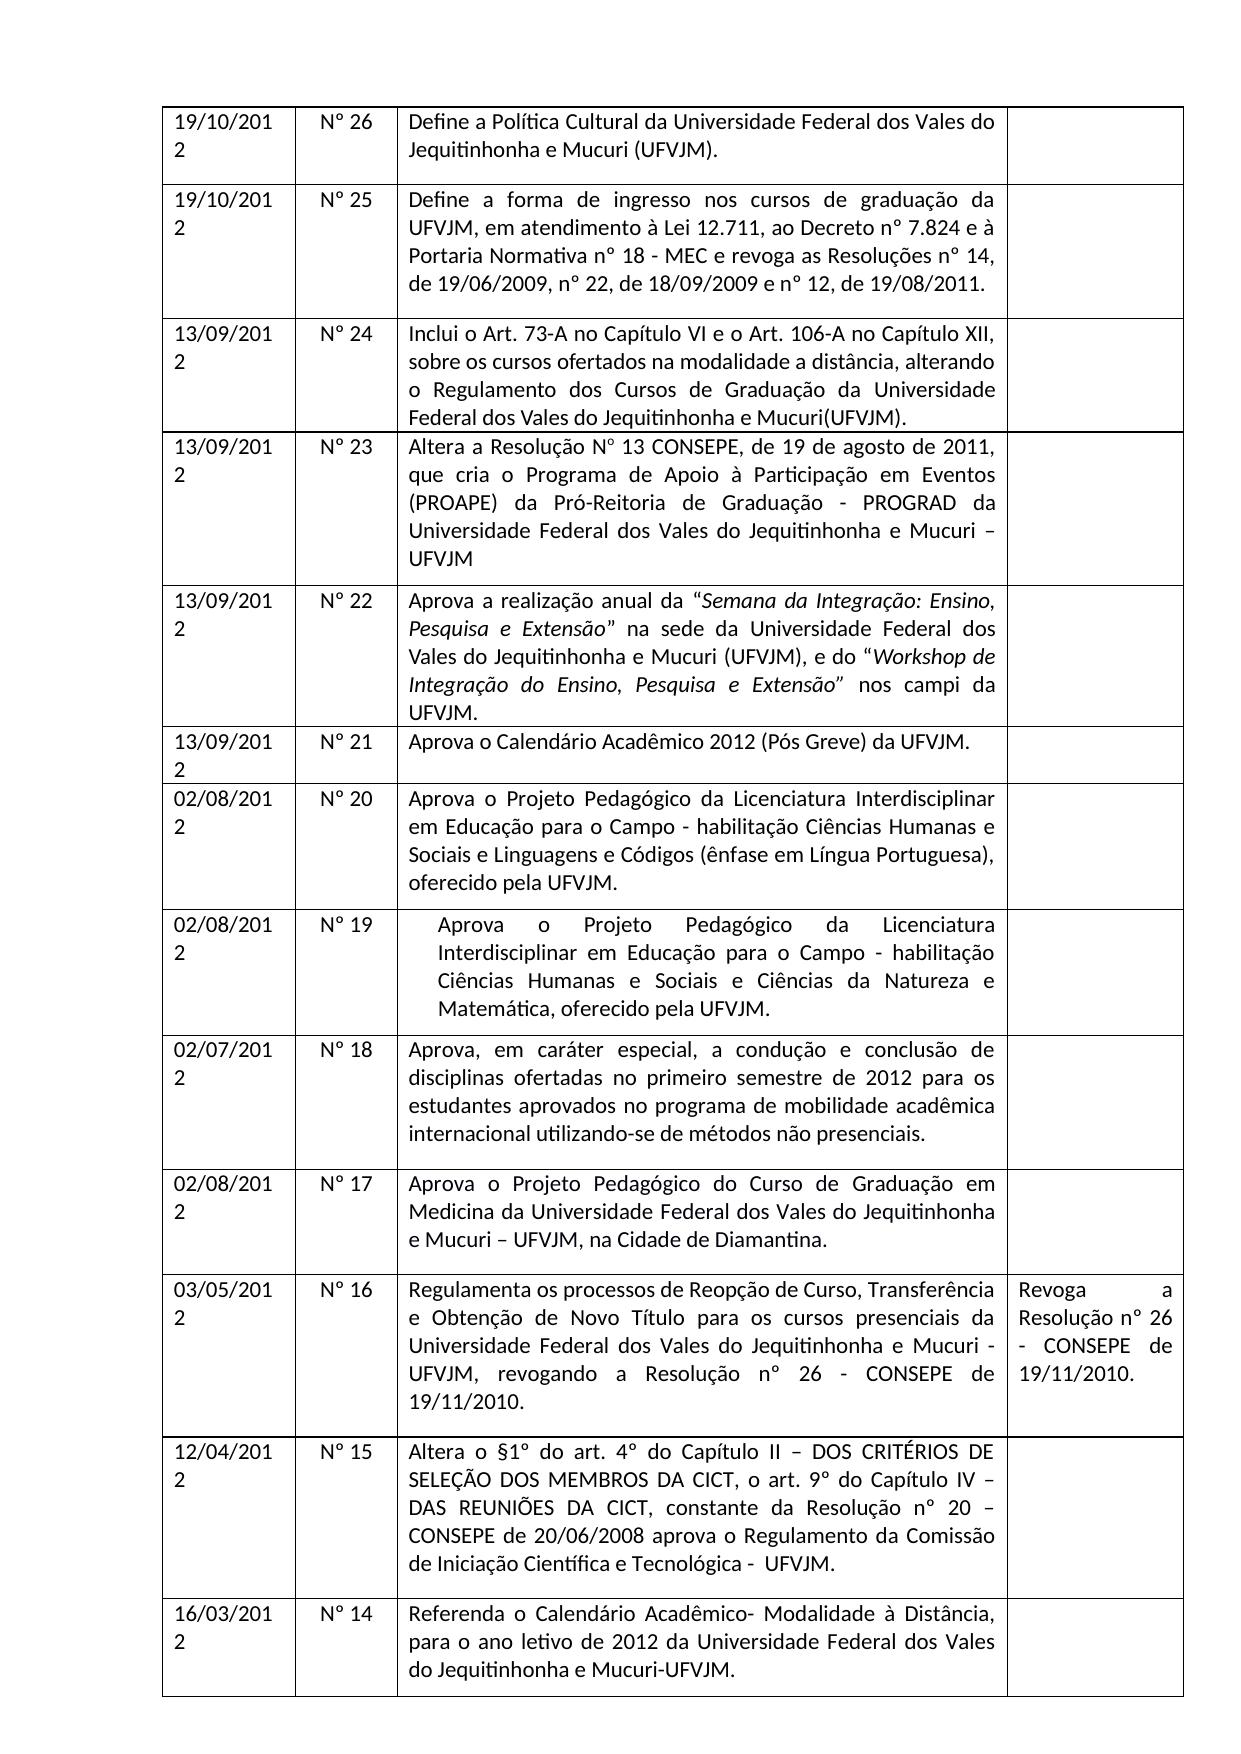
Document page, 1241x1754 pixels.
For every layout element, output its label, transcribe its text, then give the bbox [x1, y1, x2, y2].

table_cell [1008, 586, 1183, 726]
table_cell Aprova a realização anual da “Semana da Integração: Ensino, Pesquisa e Extensão” na sede da Universidade Federal dos Vales do Jequitinhonha e Mucuri (UFVJM), e do “Workshop de Integração do Ensino, Pesquisa e Extensão” nos campi da UFVJM. [398, 586, 1007, 726]
table_cell Aprova, em caráter especial, a condução e conclusão de disciplinas ofertadas no primeiro semestre de 2012 para os estudantes aprovados no programa de mobilidade acadêmica internacional utilizando-se de métodos não presenciais. [398, 1036, 1007, 1168]
table_cell 12/04/2012 [163, 1438, 295, 1598]
table_cell Nº 20 [296, 784, 397, 909]
table_cell Altera a Resolução No 13 CONSEPE, de 19 de agosto de 2011, que cria o Programa de Apoio à Participação em Eventos (PROAPE) da Pró-Reitoria de Graduação - PROGRAD da Universidade Federal dos Vales do Jequitinhonha e Mucuri – UFVJM [398, 433, 1007, 585]
table_cell [1008, 185, 1183, 318]
table_cell Nº 17 [296, 1170, 397, 1274]
table_cell [1008, 1438, 1183, 1598]
table_cell 13/09/2012 [163, 586, 295, 726]
table_cell Nº 18 [296, 1036, 397, 1168]
table_cell [1008, 433, 1183, 585]
table_cell Altera o §1º do art. 4º do Capítulo II – DOS CRITÉRIOS DE SELEÇÃO DOS MEMBROS DA CICT, o art. 9º do Capítulo IV – DAS REUNIÕES DA CICT, constante da Resolução nº 20 – CONSEPE de 20/06/2008 aprova o Regulamento da Comissão de Iniciação Científica e Tecnológica - UFVJM. [398, 1438, 1007, 1598]
table_cell Nº 22 [296, 586, 397, 726]
table_cell Nº 25 [296, 185, 397, 318]
table_cell Define a Política Cultural da Universidade Federal dos Vales do Jequitinhonha e Mucuri (UFVJM). [398, 108, 1007, 184]
table_cell Regulamenta os processos de Reopção de Curso, Transferência e Obtenção de Novo Título para os cursos presenciais da Universidade Federal dos Vales do Jequitinhonha e Mucuri - UFVJM, revogando a Resolução nº 26 - CONSEPE de 19/11/2010. [398, 1275, 1007, 1436]
table_cell [1008, 1599, 1183, 1696]
table_cell Nº 23 [296, 433, 397, 585]
table_cell [1008, 910, 1183, 1034]
table_cell 19/10/2012 [163, 185, 295, 318]
table_cell 13/09/2012 [163, 727, 295, 783]
table_cell Nº 14 [296, 1599, 397, 1696]
table_cell Revoga a Resolução nº 26 - CONSEPE de 19/11/2010. [1008, 1275, 1183, 1436]
table_cell 02/08/2012 [163, 910, 295, 1034]
table_cell Inclui o Art. 73-A no Capítulo VI e o Art. 106-A no Capítulo XII, sobre os cursos ofertados na modalidade a distância, alterando o Regulamento dos Cursos de Graduação da Universidade Federal dos Vales do Jequitinhonha e Mucuri(UFVJM). [398, 319, 1007, 431]
table_cell Define a forma de ingresso nos cursos de graduação da UFVJM, em atendimento à Lei 12.711, ao Decreto nº 7.824 e à Portaria Normativa nº 18 - MEC e revoga as Resoluções nº 14, de 19/06/2009, nº 22, de 18/09/2009 e nº 12, de 19/08/2011. [398, 185, 1007, 318]
table_cell 02/08/2012 [163, 784, 295, 909]
table_cell 13/09/2012 [163, 319, 295, 431]
table_cell Nº 26 [296, 108, 397, 184]
table_cell 03/05/2012 [163, 1275, 295, 1436]
table_cell Nº 19 [296, 910, 397, 1034]
table_cell [1008, 1036, 1183, 1168]
table_cell [1008, 727, 1183, 783]
table_cell Nº 16 [296, 1275, 397, 1436]
table_cell 02/08/2012 [163, 1170, 295, 1274]
table_cell 02/07/2012 [163, 1036, 295, 1168]
table_cell Aprova o Projeto Pedagógico do Curso de Graduação em Medicina da Universidade Federal dos Vales do Jequitinhonha e Mucuri – UFVJM, na Cidade de Diamantina. [398, 1170, 1007, 1274]
table_cell Nº 24 [296, 319, 397, 431]
table_cell 13/09/2012 [163, 433, 295, 585]
table_cell Aprova o Projeto Pedagógico da Licenciatura Interdisciplinar em Educação para o Campo - habilitação Ciências Humanas e Sociais e Ciências da Natureza e Matemática, oferecido pela UFVJM. [398, 910, 1007, 1034]
table_cell [1008, 319, 1183, 431]
table_cell Referenda o Calendário Acadêmico- Modalidade à Distância, para o ano letivo de 2012 da Federal dos Vales do Jequitinhonha e Mucuri-UFVJM. [398, 1599, 1007, 1696]
table_cell [1008, 108, 1183, 184]
table_cell [1008, 784, 1183, 909]
table_cell Nº 15 [296, 1438, 397, 1598]
table_cell [1008, 1170, 1183, 1274]
table_cell Aprova o Calendário Acadêmico 2012 (Pós Greve) da UFVJM. [398, 727, 1007, 783]
table_cell 16/03/2012 [163, 1599, 295, 1696]
table_cell Aprova o Projeto Pedagógico da Licenciatura Interdisciplinar em Educação para o Campo - habilitação Ciências Humanas e Sociais e Linguagens e Códigos (ênfase em Língua Portuguesa), oferecido pela UFVJM. [398, 784, 1007, 909]
table_cell 19/10/2012 [163, 108, 295, 184]
table_cell Nº 21 [296, 727, 397, 783]
